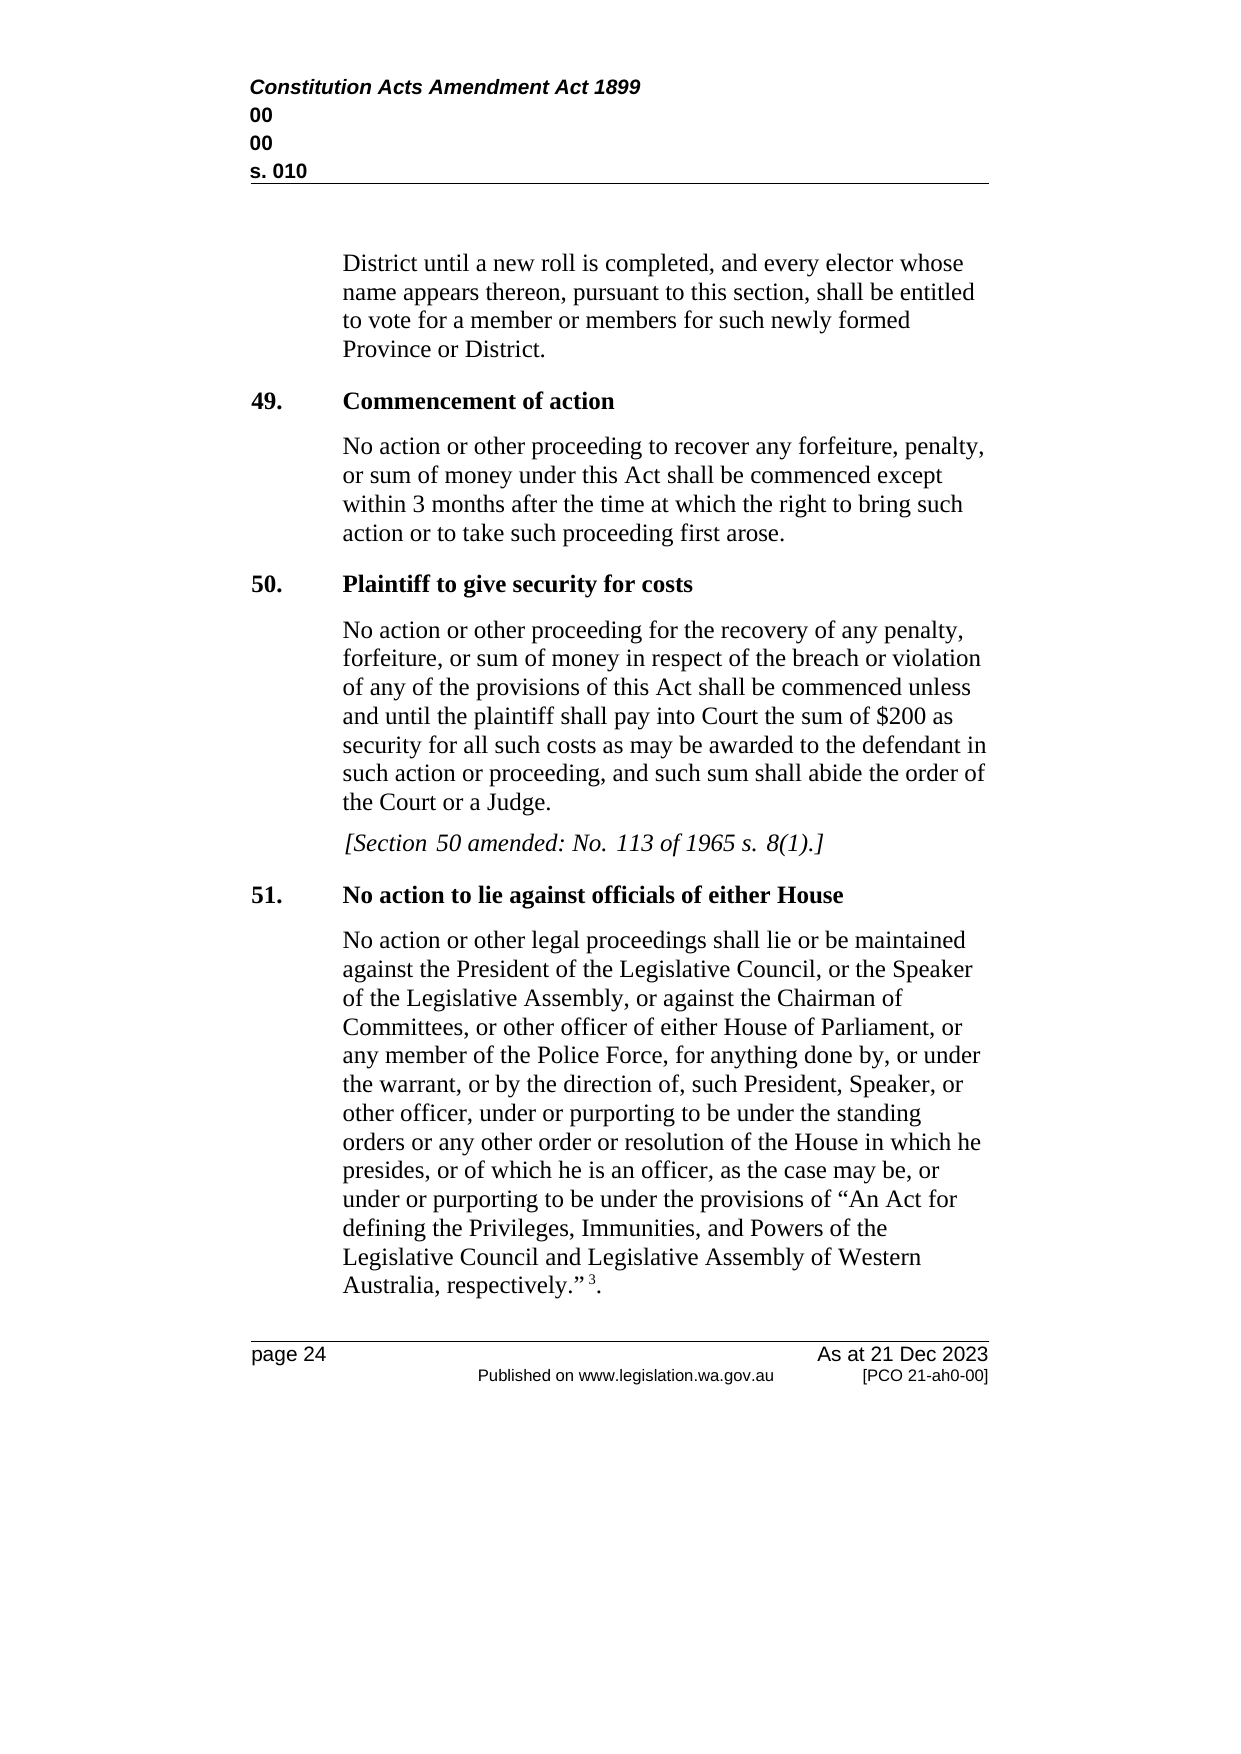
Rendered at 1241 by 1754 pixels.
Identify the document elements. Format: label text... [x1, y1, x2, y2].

text No action or other proceeding to recover any forfeiture, penalty, or sum of money under this Act shall be commenced except within 3 months after the time at which the right to bring such action or to take such proceeding first arose. [251, 431, 989, 546]
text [251, 248, 989, 363]
subtitle 51. No action to lie against officials of either House [251, 880, 989, 909]
text No action or other legal proceedings shall lie or be maintained against the President of the Legislative Council, or the Speaker of the Legislative Assembly, or against the Chairman of Committees, or other officer of either House of Parliament, or any member of the Police Force, for anything done by, or under the warrant, or by the direction of, such President, Speaker, or other officer, under or purporting to be under the standing orders or any other order or resolution of the House in which he presides, or of which he is an officer, as the case may be, or under or purporting to be under the provisions of “An Act for defining the Privileges, Immunities, and Powers of the Legislative Council and Legislative Assembly of Western Australia, respectively.” 3. [251, 926, 989, 1299]
text [Section 50 amended: No. 113 of 1965 s. 8(1).] [251, 828, 989, 857]
subtitle 49. Commencement of action [251, 386, 989, 415]
text No action or other proceeding for the recovery of any penalty, forfeiture, or sum of money in respect of the breach or violation of any of the provisions of this Act shall be commenced unless and until the plaintiff shall pay into Court the sum of $200 as security for all such costs as may be awarded to the defendant in such action or proceeding, and such sum shall abide the order of the Court or a Judge. [251, 615, 989, 816]
subtitle 50. Plaintiff to give security for costs [251, 569, 989, 598]
